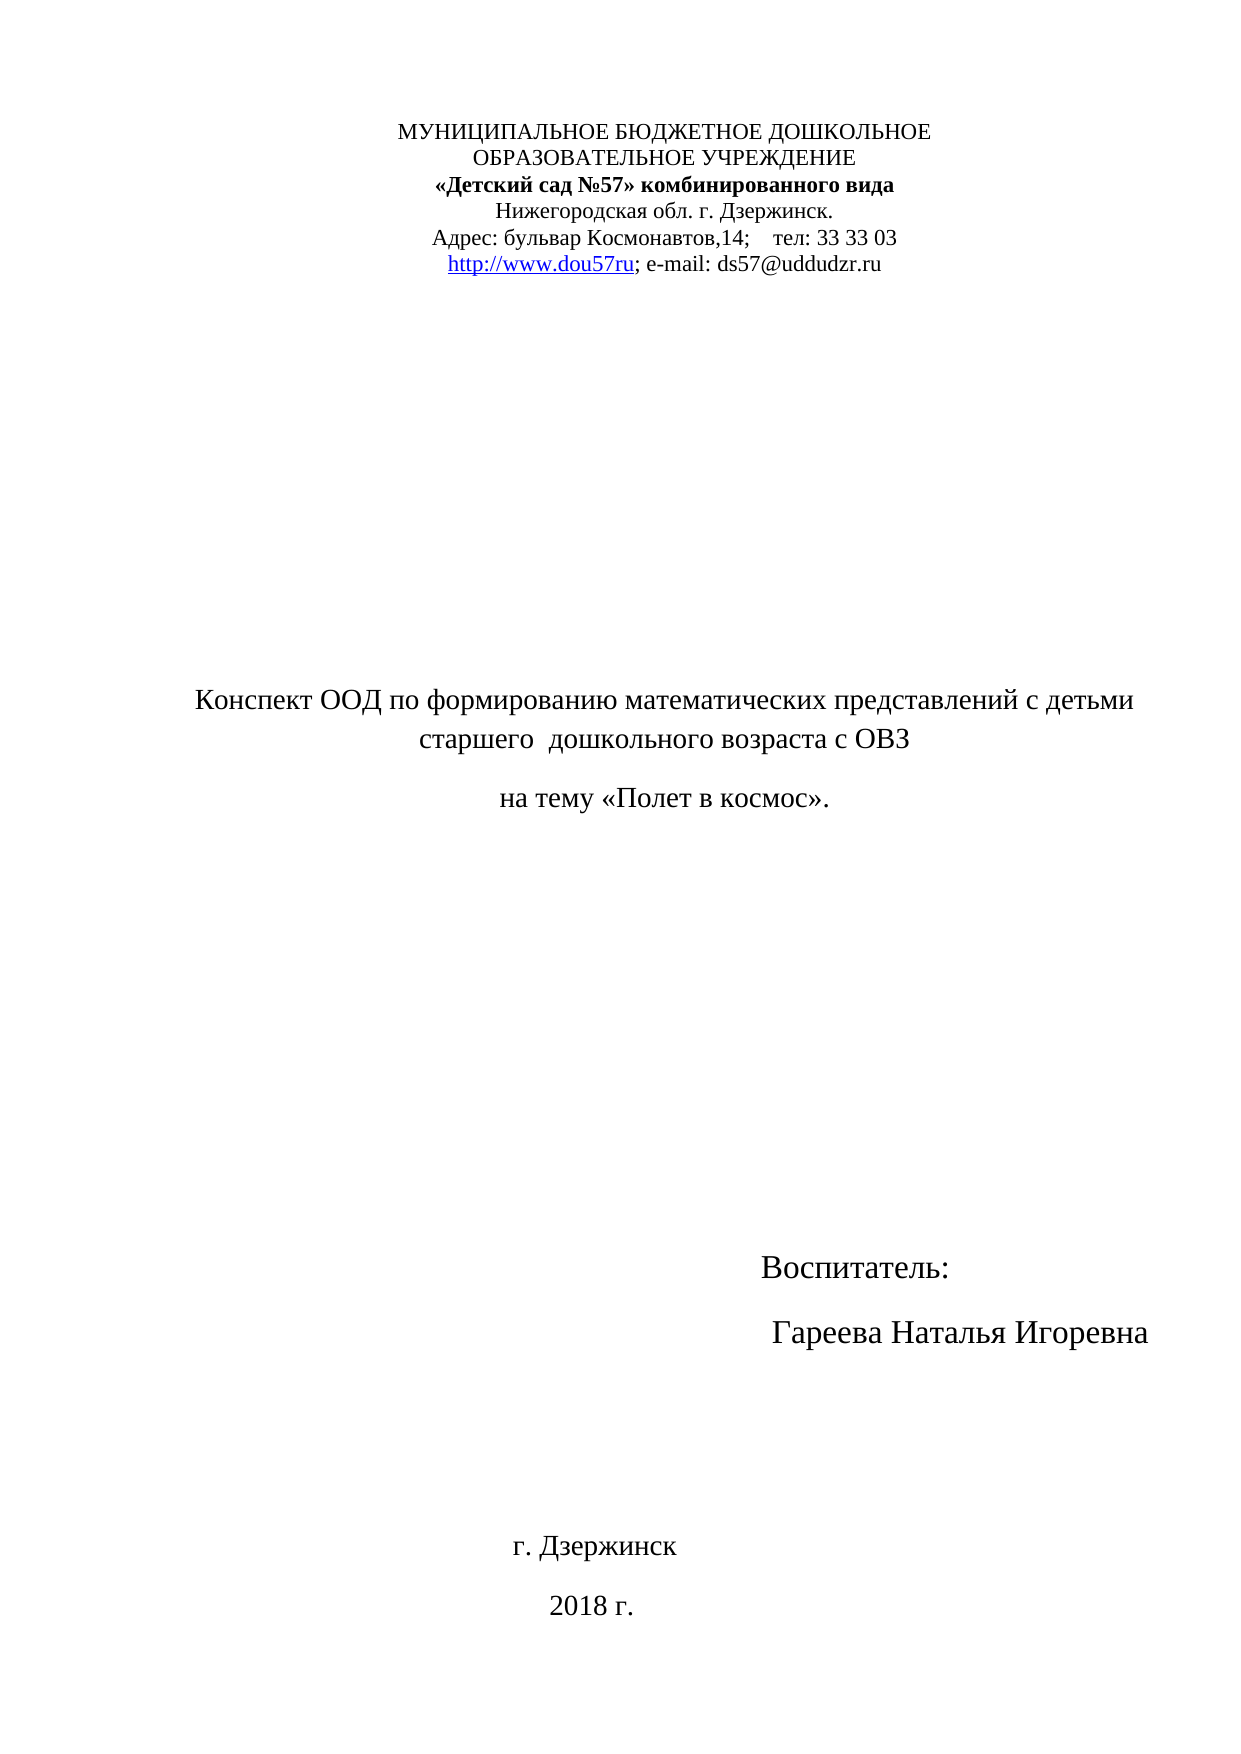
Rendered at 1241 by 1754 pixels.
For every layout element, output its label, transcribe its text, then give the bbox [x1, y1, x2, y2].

text http://www.dou57ru; e-mail: ds57@uddudzr.ru [177, 250, 1152, 276]
text МУНИЦИПАЛЬНОЕ БЮДЖЕТНОЕ ДОШКОЛЬНОЕ [177, 118, 1152, 144]
text Нижегородская обл. г. Дзержинск. [177, 197, 1152, 223]
text Воспитатель: [177, 1247, 1152, 1286]
text Конспект ООД по формированию математических представлений с детьми старшего дошкольного возраста с ОВЗ [177, 682, 1152, 754]
text на тему «Полет в космос». [177, 780, 1152, 814]
text «Детский сад №57» комбинированного вида [177, 171, 1152, 197]
text ОБРАЗОВАТЕЛЬНОЕ УЧРЕЖДЕНИЕ [177, 144, 1152, 171]
text Адрес: бульвар Космонавтов,14; тел: 33 33 03 [177, 223, 1152, 250]
text Гареева Наталья Игоревна [177, 1312, 1152, 1350]
text г. Дзержинск [177, 1528, 1152, 1562]
text 2018 г. [177, 1588, 1152, 1621]
